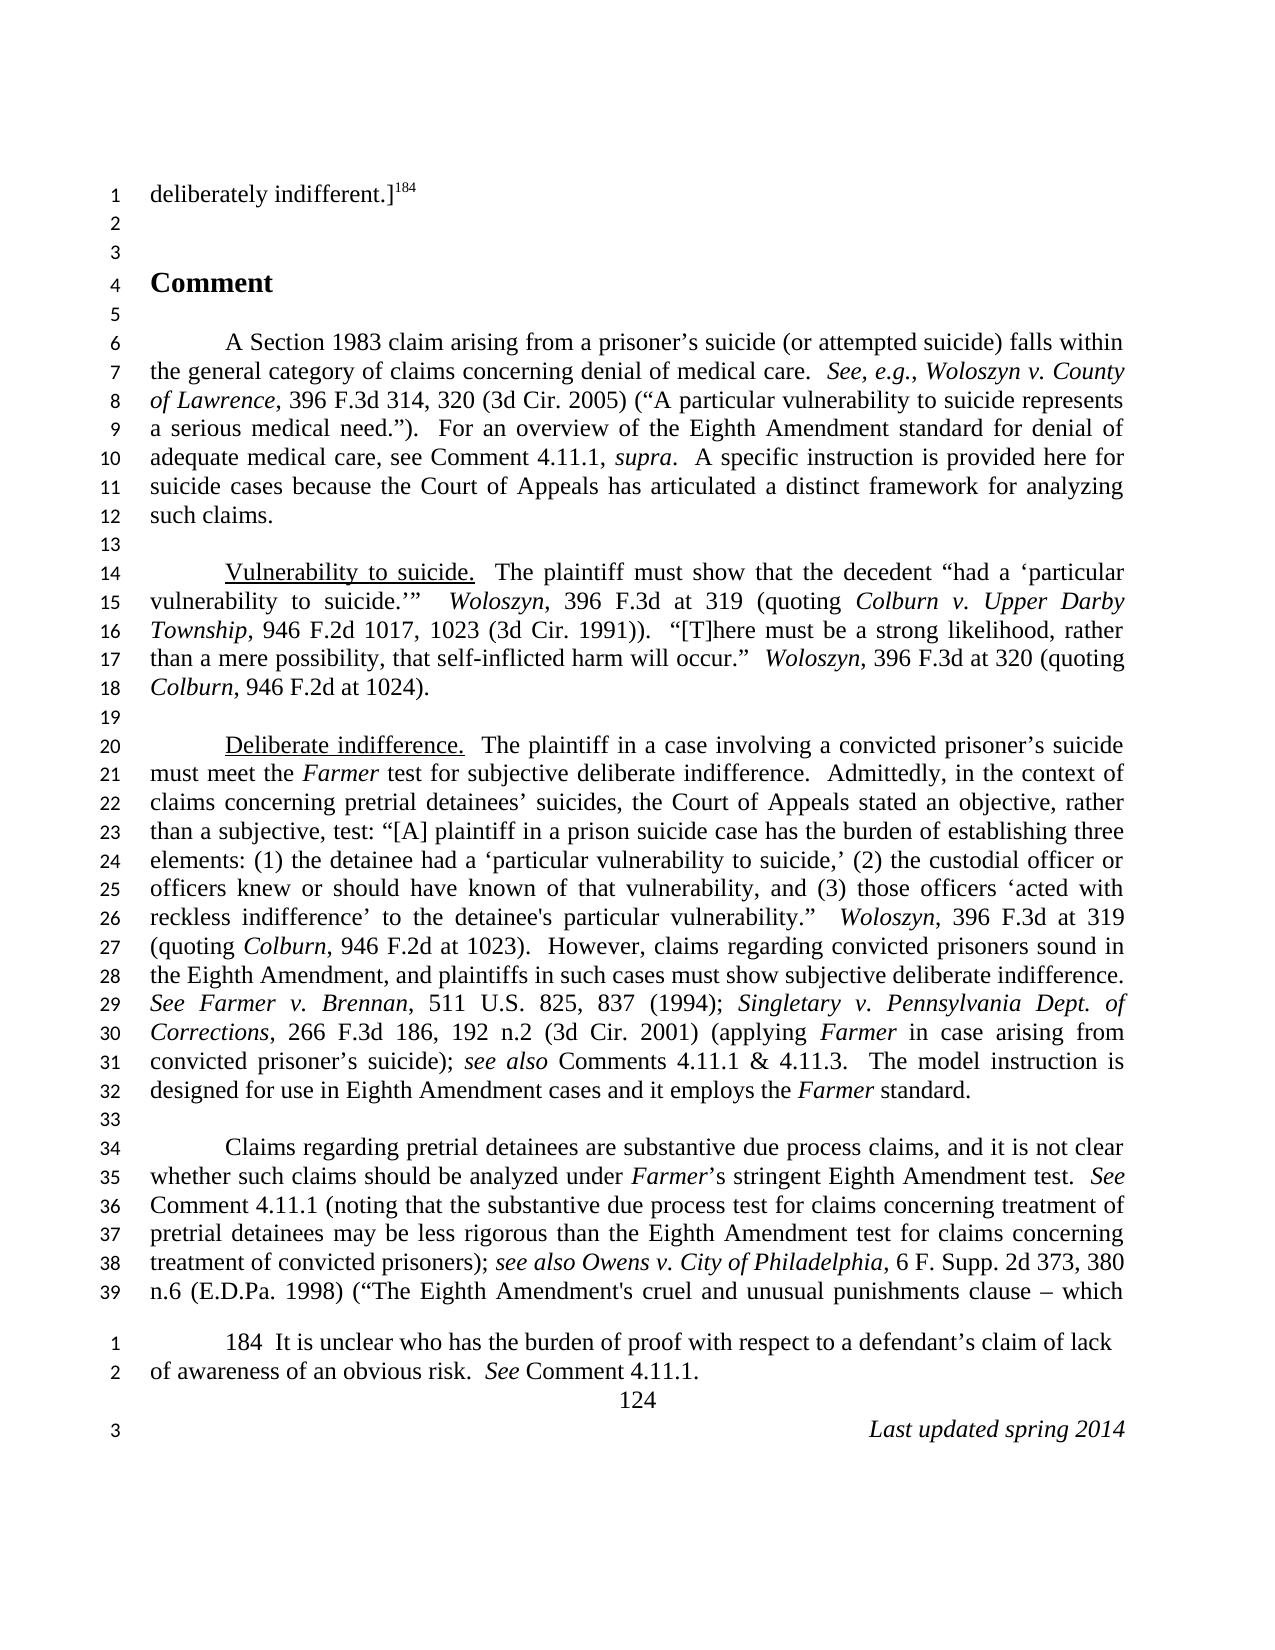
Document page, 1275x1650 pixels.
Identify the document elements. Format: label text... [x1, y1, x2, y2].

text Vulnerability to suicide. The plaintiff must show that the decedent “had a ‘particular vulnerability to suicide.’” Woloszyn, 396 F.3d at 319 (quoting Colburn v. Upper Darby Township, 946 F.2d 1017, 1023 (3d Cir. 1991)). “[T]here must be a strong likelihood, rather than a mere possibility, that self-inflicted harm will occur.” Woloszyn, 396 F.3d at 320 (quoting Colburn, 946 F.2d at 1024). [150, 557, 1125, 701]
text A Section 1983 claim arising from a prisoner’s suicide (or attempted suicide) falls within the general category of claims concerning denial of medical care. See, e.g., Woloszyn v. County of Lawrence, 396 F.3d 314, 320 (3d Cir. 2005) (“A particular vulnerability to suicide represents a serious medical need.”). For an overview of the Eighth Amendment standard for denial of adequate medical care, see Comment 4.11.1, supra. A specific instruction is provided here for suicide cases because the Court of Appeals has articulated a distinct framework for analyzing such claims. [150, 327, 1125, 528]
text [150, 1132, 1125, 1305]
text Deliberate indifference. The plaintiff in a case involving a convicted prisoner’s suicide must meet the Farmer test for subjective deliberate indifference. Admittedly, in the context of claims concerning pretrial detainees’ suicides, the Court of Appeals stated an objective, rather than a subjective, test: “[A] plaintiff in a prison suicide case has the burden of establishing three elements: (1) the detainee had a ‘particular vulnerability to suicide,’ (2) the custodial officer or officers knew or should have known of that vulnerability, and (3) those officers ‘acted with reckless indifference’ to the detainee's particular vulnerability.” Woloszyn, 396 F.3d at 319 (quoting Colburn, 946 F.2d at 1023). However, claims regarding convicted prisoners sound in the Eighth Amendment, and plaintiffs in such cases must show subjective deliberate indifference. See Farmer v. Brennan, 511 U.S. 825, 837 (1994); Singletary v. Pennsylvania Dept. of Corrections, 266 F.3d 186, 192 n.2 (3d Cir. 2001) (applying Farmer in case arising from convicted prisoner’s suicide); see also Comments 4.11.1 & 4.11.3. The model instruction is designed for use in Eighth Amendment cases and it employs the Farmer standard. [150, 730, 1125, 1103]
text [150, 179, 1125, 207]
text Comment [150, 265, 1125, 298]
